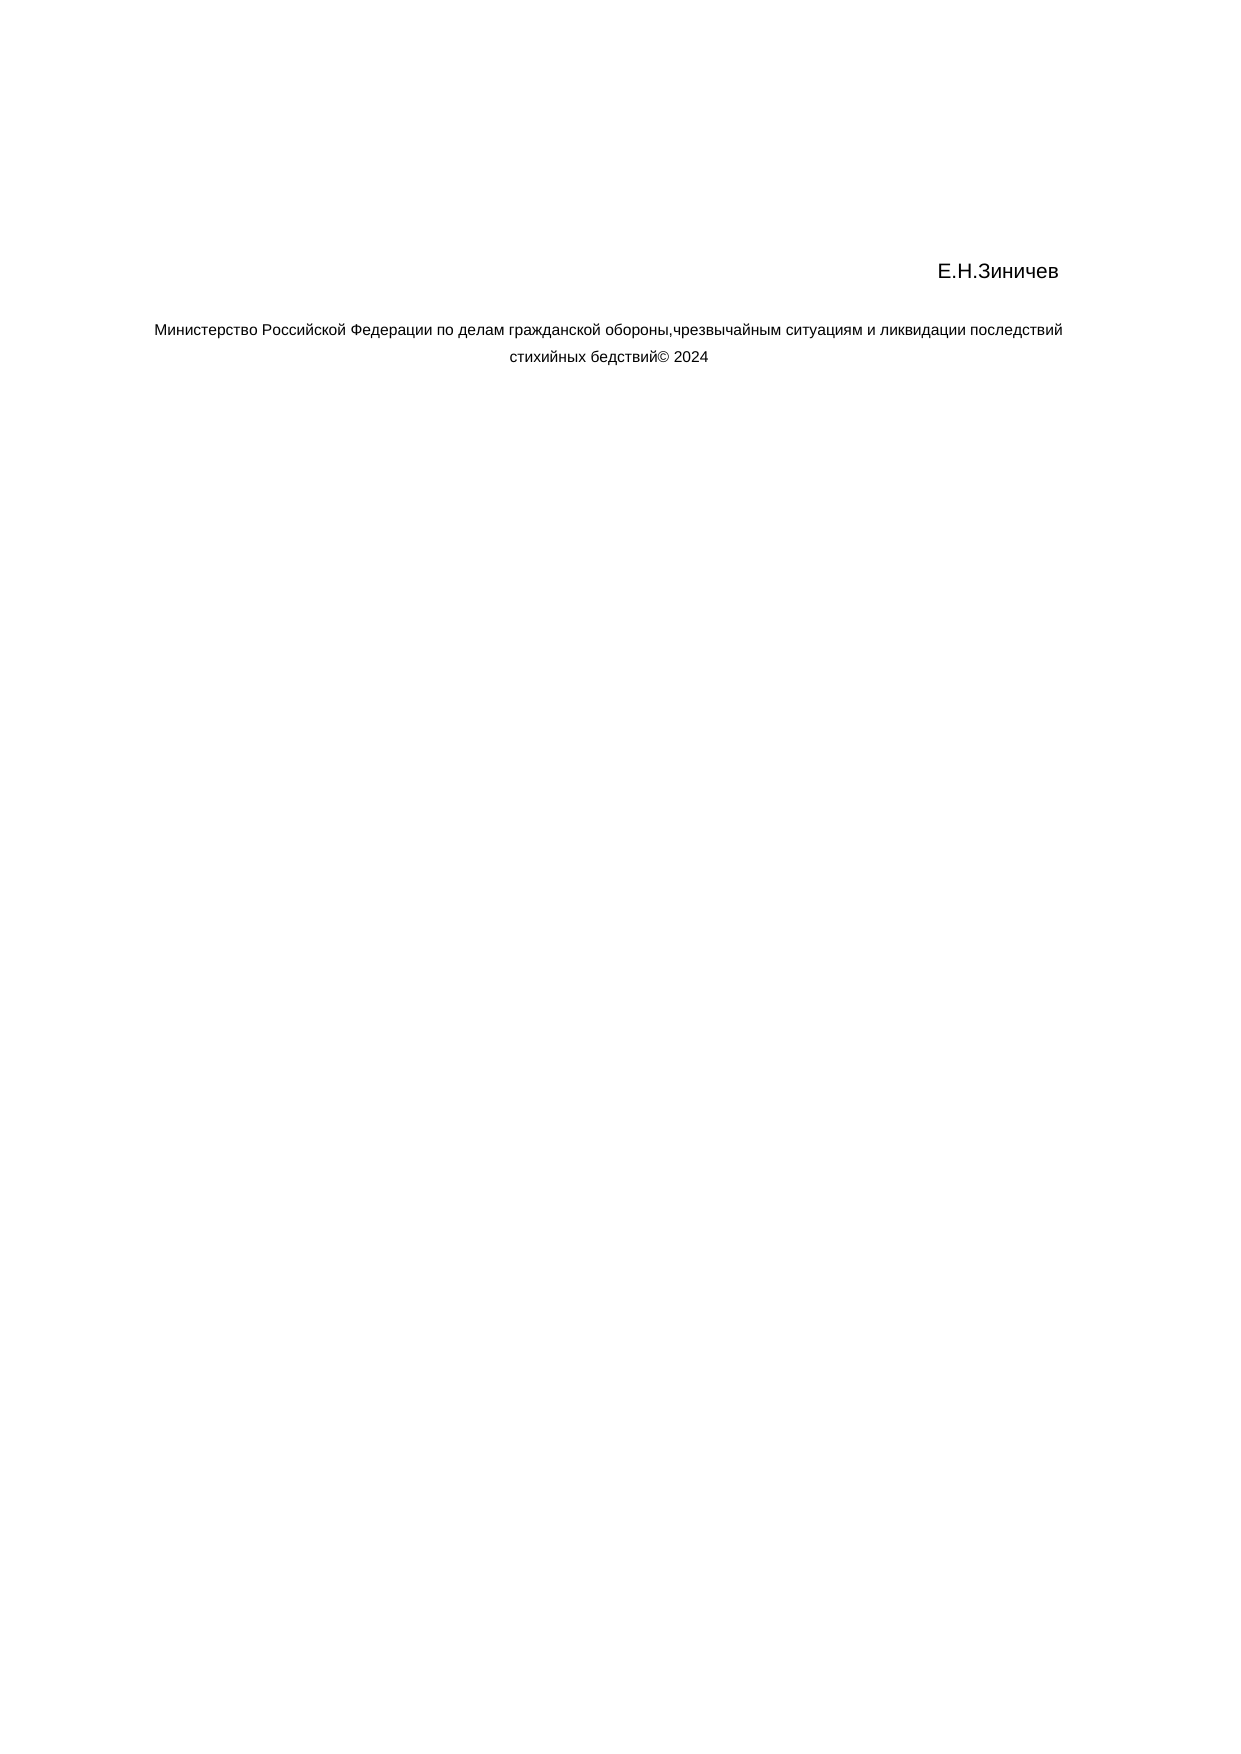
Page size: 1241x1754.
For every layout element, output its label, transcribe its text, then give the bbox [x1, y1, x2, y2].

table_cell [140, 150, 1078, 320]
table_cell Министерство Российской Федерации по делам гражданской обороны,чрезвычайным ситуациям и ликвидации последствий стихийных бедствий© 2024 [140, 320, 1078, 402]
